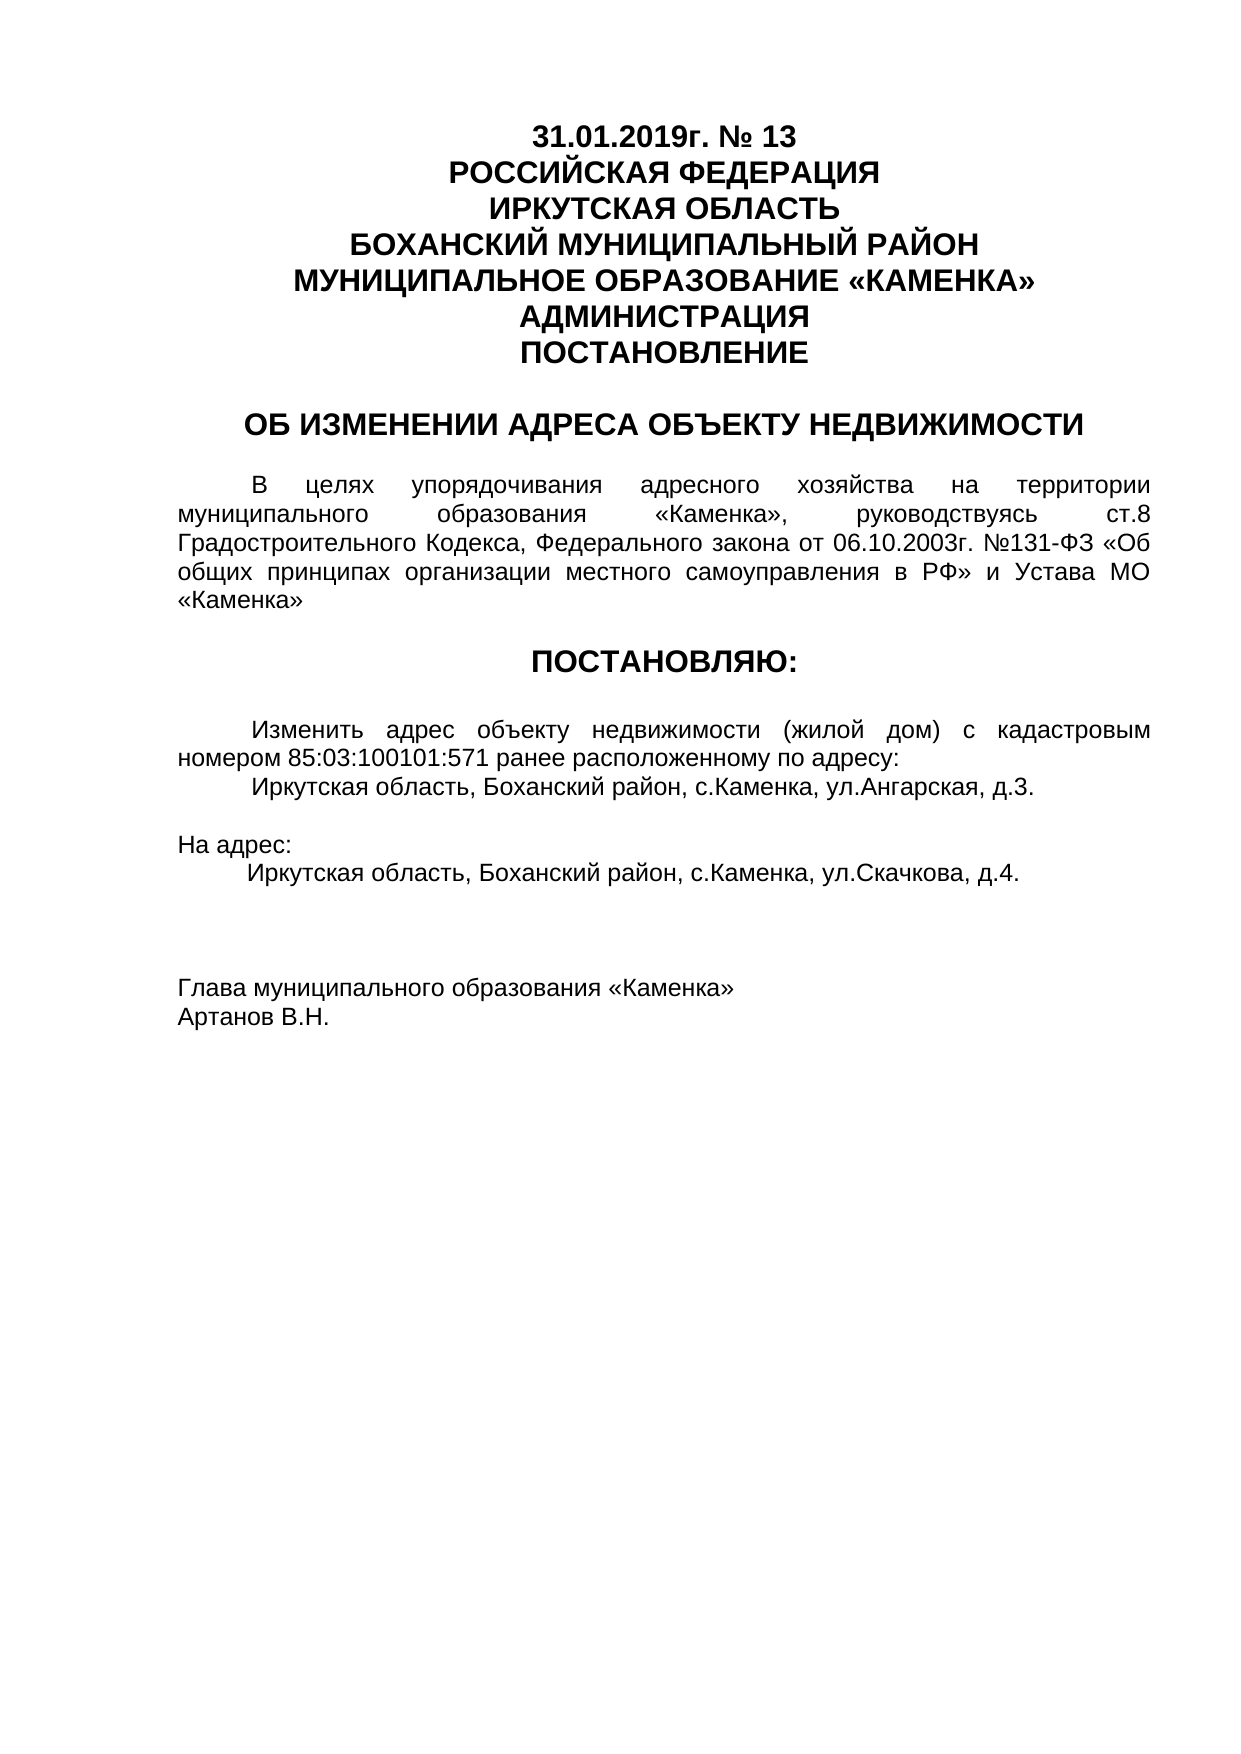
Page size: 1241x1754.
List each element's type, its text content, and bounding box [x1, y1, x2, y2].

text Иркутская область, Боханский район, с.Каменка, ул.Ангарская, д.3. [177, 772, 1152, 801]
text РОССИЙСКАЯ ФЕДЕРАЦИЯ [177, 154, 1152, 190]
text Иркутская область, Боханский район, с.Каменка, ул.Скачкова, д.4. [177, 858, 1152, 887]
text МУНИЦИПАЛЬНОЕ ОБРАЗОВАНИЕ «КАМЕНКА» [177, 262, 1152, 298]
text БОХАНСКИЙ МУНИЦИПАЛЬНЫЙ РАЙОН [177, 226, 1152, 262]
text Изменить адрес объекту недвижимости (жилой дом) с кадастровым номером 85:03:100101:571 ранее расположенному по адресу: [177, 715, 1152, 772]
text АДМИНИСТРАЦИЯ [177, 298, 1152, 334]
text В целях упорядочивания адресного хозяйства на территории муниципального образования «Каменка», руководствуясь ст.8 Градостроительного Кодекса, Федерального закона от 06.10.2003г. №131-ФЗ «Об общих принципах организации местного самоуправления в РФ» и Устава МО «Каменка» [177, 470, 1152, 614]
text ОБ ИЗМЕНЕНИИ АДРЕСА ОБЪЕКТУ НЕДВИЖИМОСТИ [177, 406, 1152, 442]
text ПОСТАНОВЛЯЮ: [177, 643, 1152, 679]
text ИРКУТСКАЯ ОБЛАСТЬ [177, 190, 1152, 226]
text Артанов В.Н. [177, 1002, 1152, 1031]
text Глава муниципального образования «Каменка» [177, 973, 1152, 1002]
text На адрес: [177, 830, 1152, 858]
text 31.01.2019г. № 13 [177, 118, 1152, 154]
text ПОСТАНОВЛЕНИЕ [177, 334, 1152, 370]
